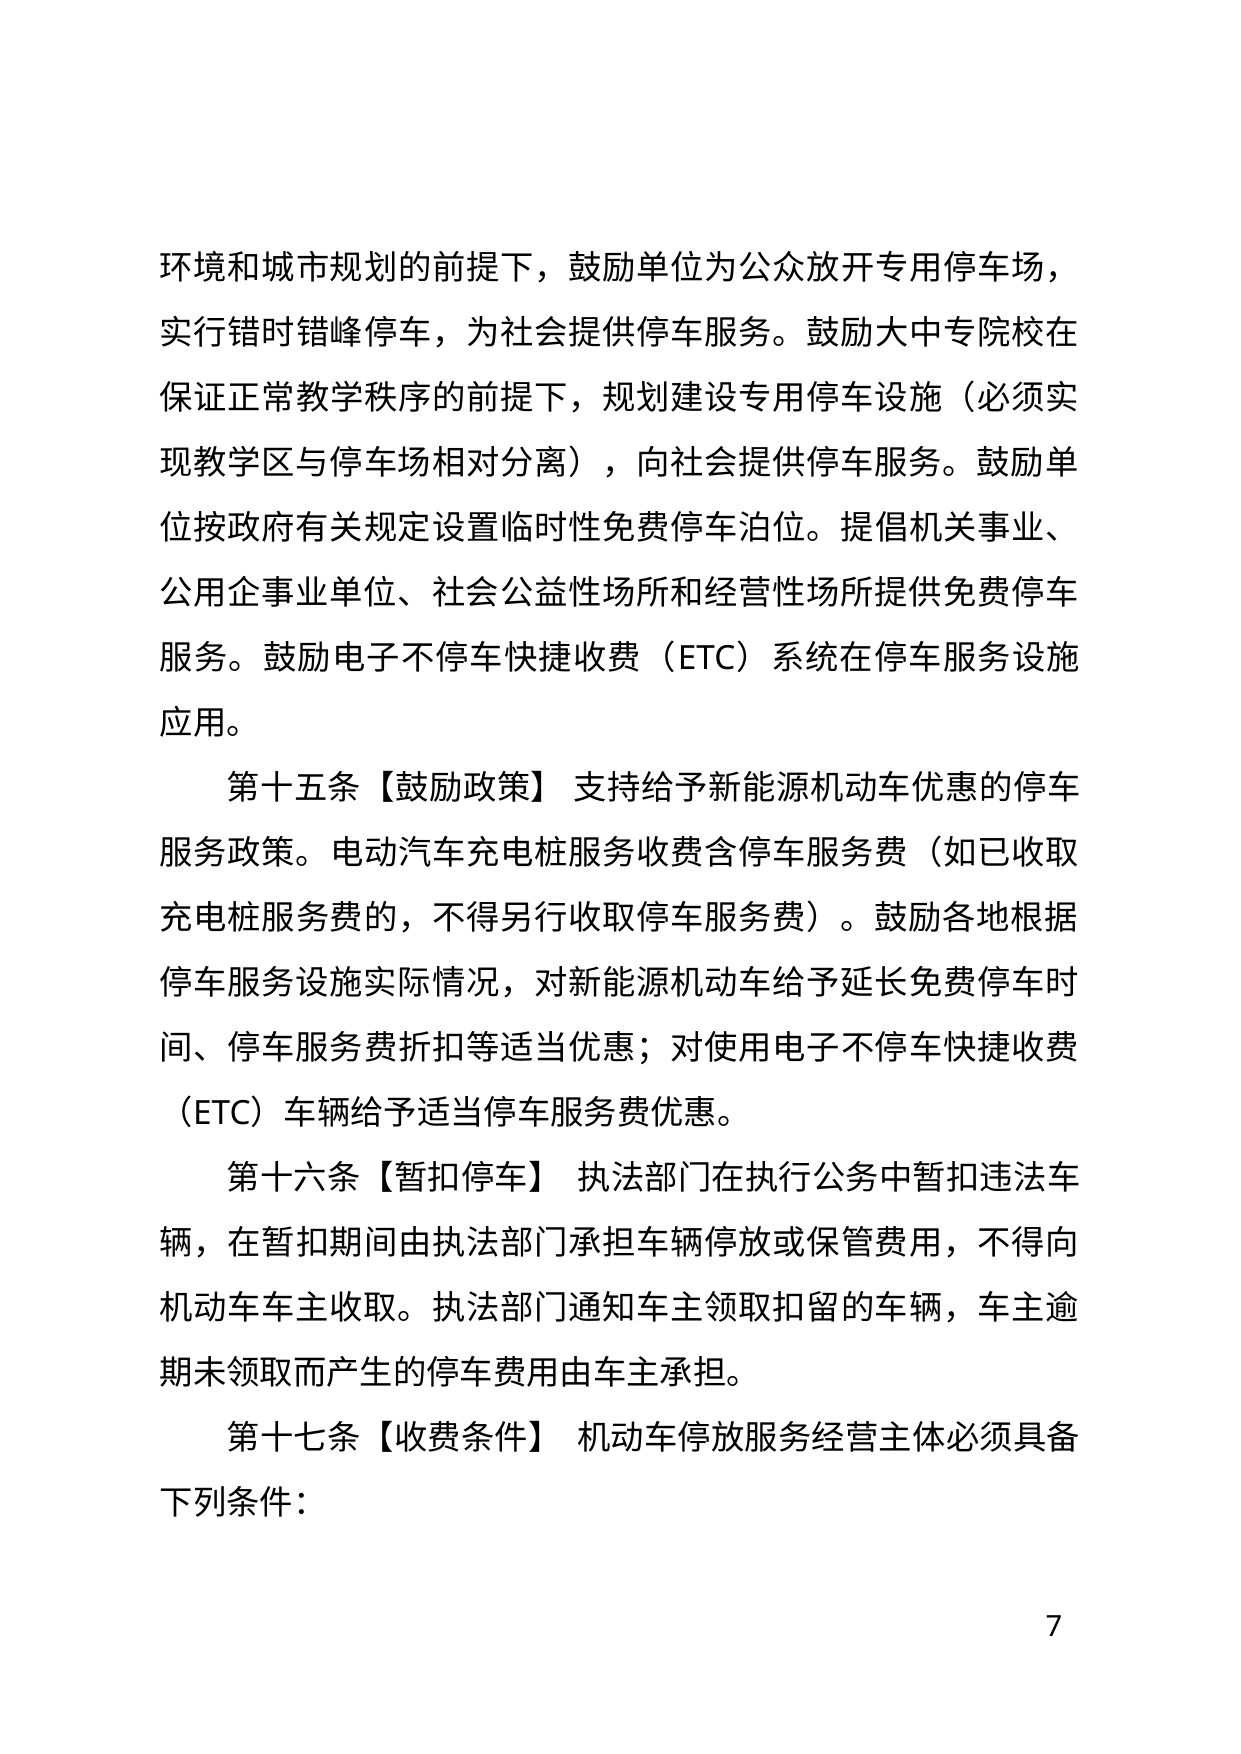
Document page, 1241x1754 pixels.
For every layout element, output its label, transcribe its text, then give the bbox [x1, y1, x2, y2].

text 第十七条【收费条件】 机动车停放服务经营主体必须具备下列条件： [159, 1403, 1081, 1533]
text 第十六条【暂扣停车】 执法部门在执行公务中暂扣违法车辆，在暂扣期间由执法部门承担车辆停放或保管费用，不得向机动车车主收取。执法部门通知车主领取扣留的车辆，车主逾期未领取而产生的停车费用由车主承担。 [159, 1143, 1081, 1403]
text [159, 233, 1081, 753]
text 第十五条【鼓励政策】 支持给予新能源机动车优惠的停车服务政策。电动汽车充电桩服务收费含停车服务费（如已收取充电桩服务费的，不得另行收取停车服务费）。鼓励各地根据停车服务设施实际情况，对新能源机动车给予延长免费停车时间、停车服务费折扣等适当优惠；对使用电子不停车快捷收费（ETC）车辆给予适当停车服务费优惠。 [159, 753, 1081, 1143]
